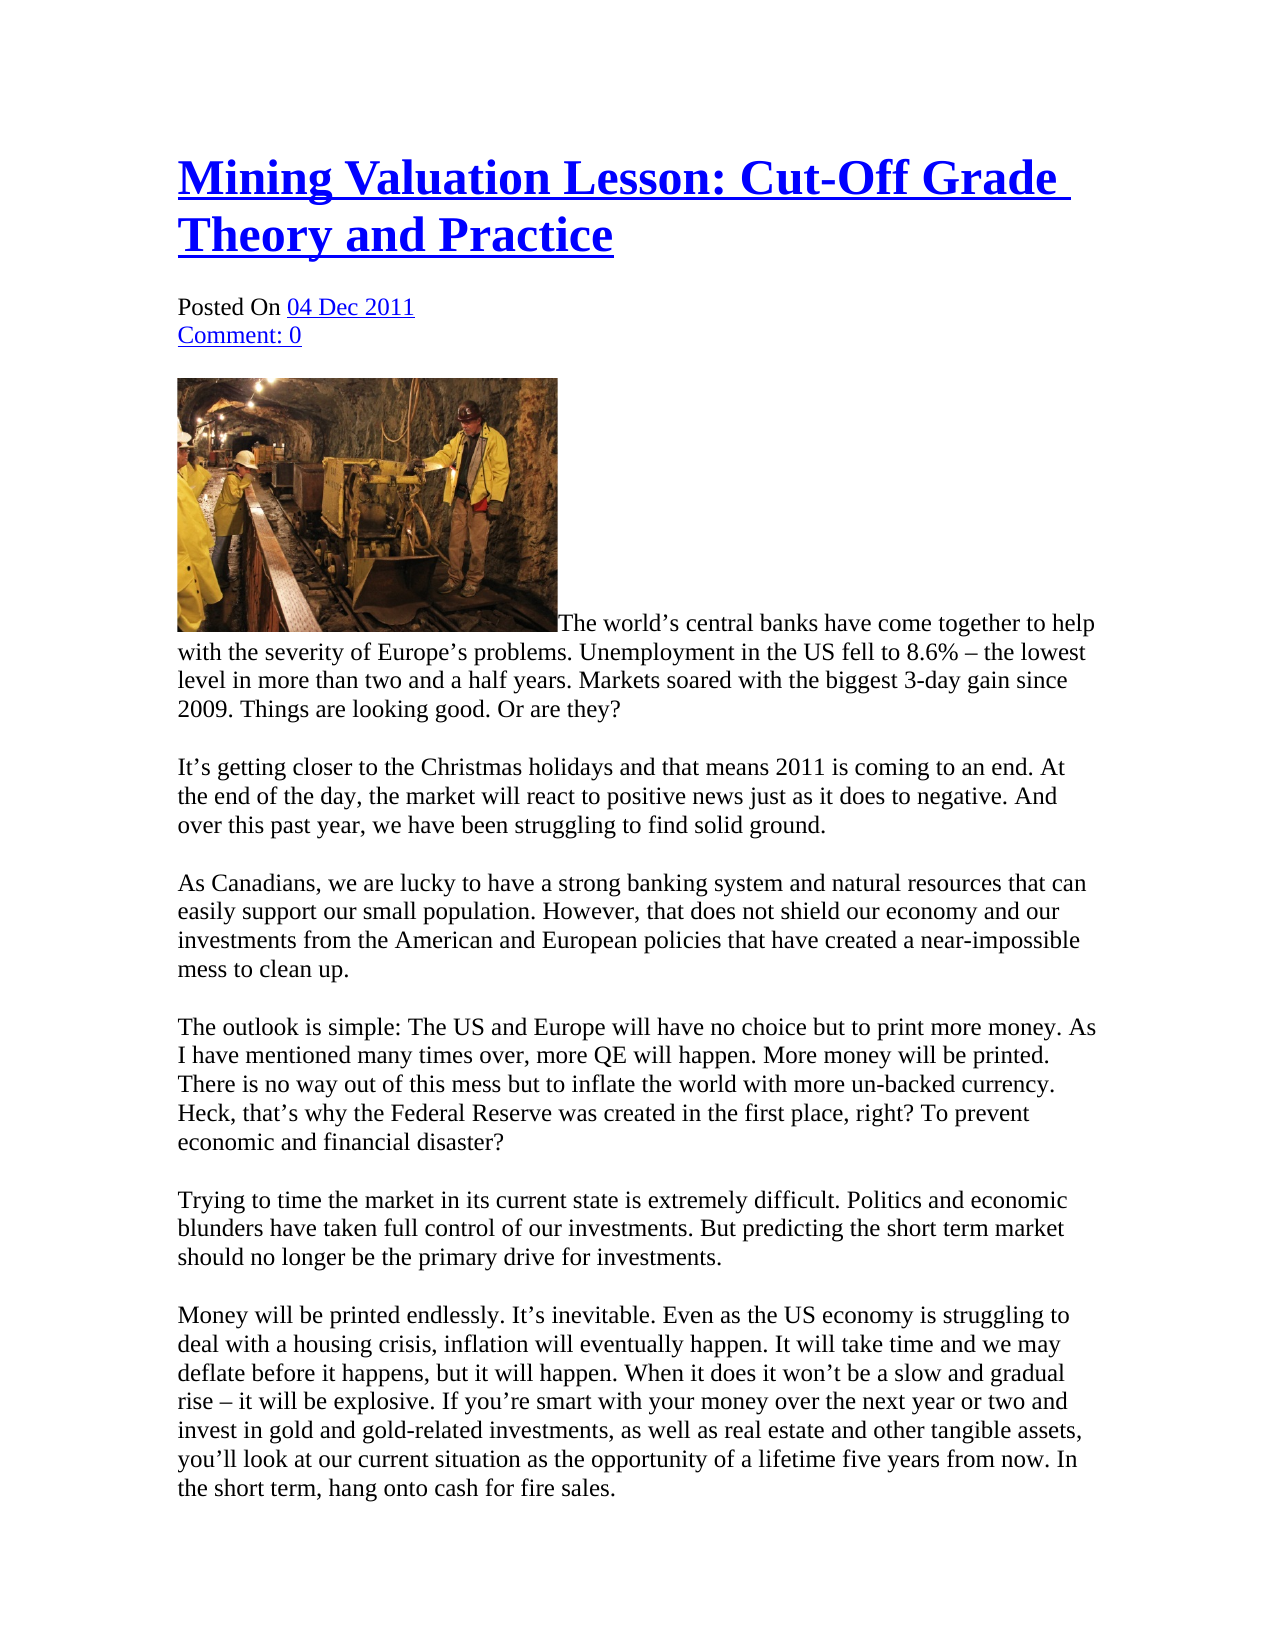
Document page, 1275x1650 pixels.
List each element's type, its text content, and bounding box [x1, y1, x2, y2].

text Money will be printed endlessly. It’s inevitable. Even as the US economy is struggling to deal with a housing crisis, inflation will eventually happen. It will take time and we may deflate before it happens, but it will happen. When it does it won’t be a slow and gradual rise – it will be explosive. If you’re smart with your money over the next year or two and invest in gold and gold-related investments, as well as real estate and other tangible assets, you’ll look at our current situation as the opportunity of a lifetime five years from now. In the short term, hang onto cash for fire sales. [177, 1300, 1098, 1501]
text Comment: 0 [177, 321, 1098, 349]
text It’s getting closer to the Christmas holidays and that means 2011 is coming to an end. At the end of the day, the market will react to positive news just as it does to negative. And over this past year, we have been struggling to find solid ground. [177, 752, 1098, 838]
text Mining Valuation Lesson: Cut-Off Grade Theory and Practice [177, 148, 1098, 263]
text The outlook is simple: The US and Europe will have no choice but to print more money. As I have mentioned many times over, more QE will happen. More money will be printed. There is no way out of this mess but to inflate the world with more un-backed currency. Heck, that’s why the Federal Reserve was created in the first place, right? To prevent economic and financial disaster? [177, 1012, 1098, 1156]
text Posted On 04 Dec 2011 [177, 292, 1098, 321]
text As Canadians, we are lucky to have a strong banking system and natural resources that can easily support our small population. However, that does not shield our economy and our investments from the American and European policies that have created a near-impossible mess to clean up. [177, 868, 1098, 983]
text Trying to time the market in its current state is extremely difficult. Politics and economic blunders have taken full control of our investments. But predicting the short term market should no longer be the primary drive for investments. [177, 1185, 1098, 1271]
picture [177, 378, 558, 632]
